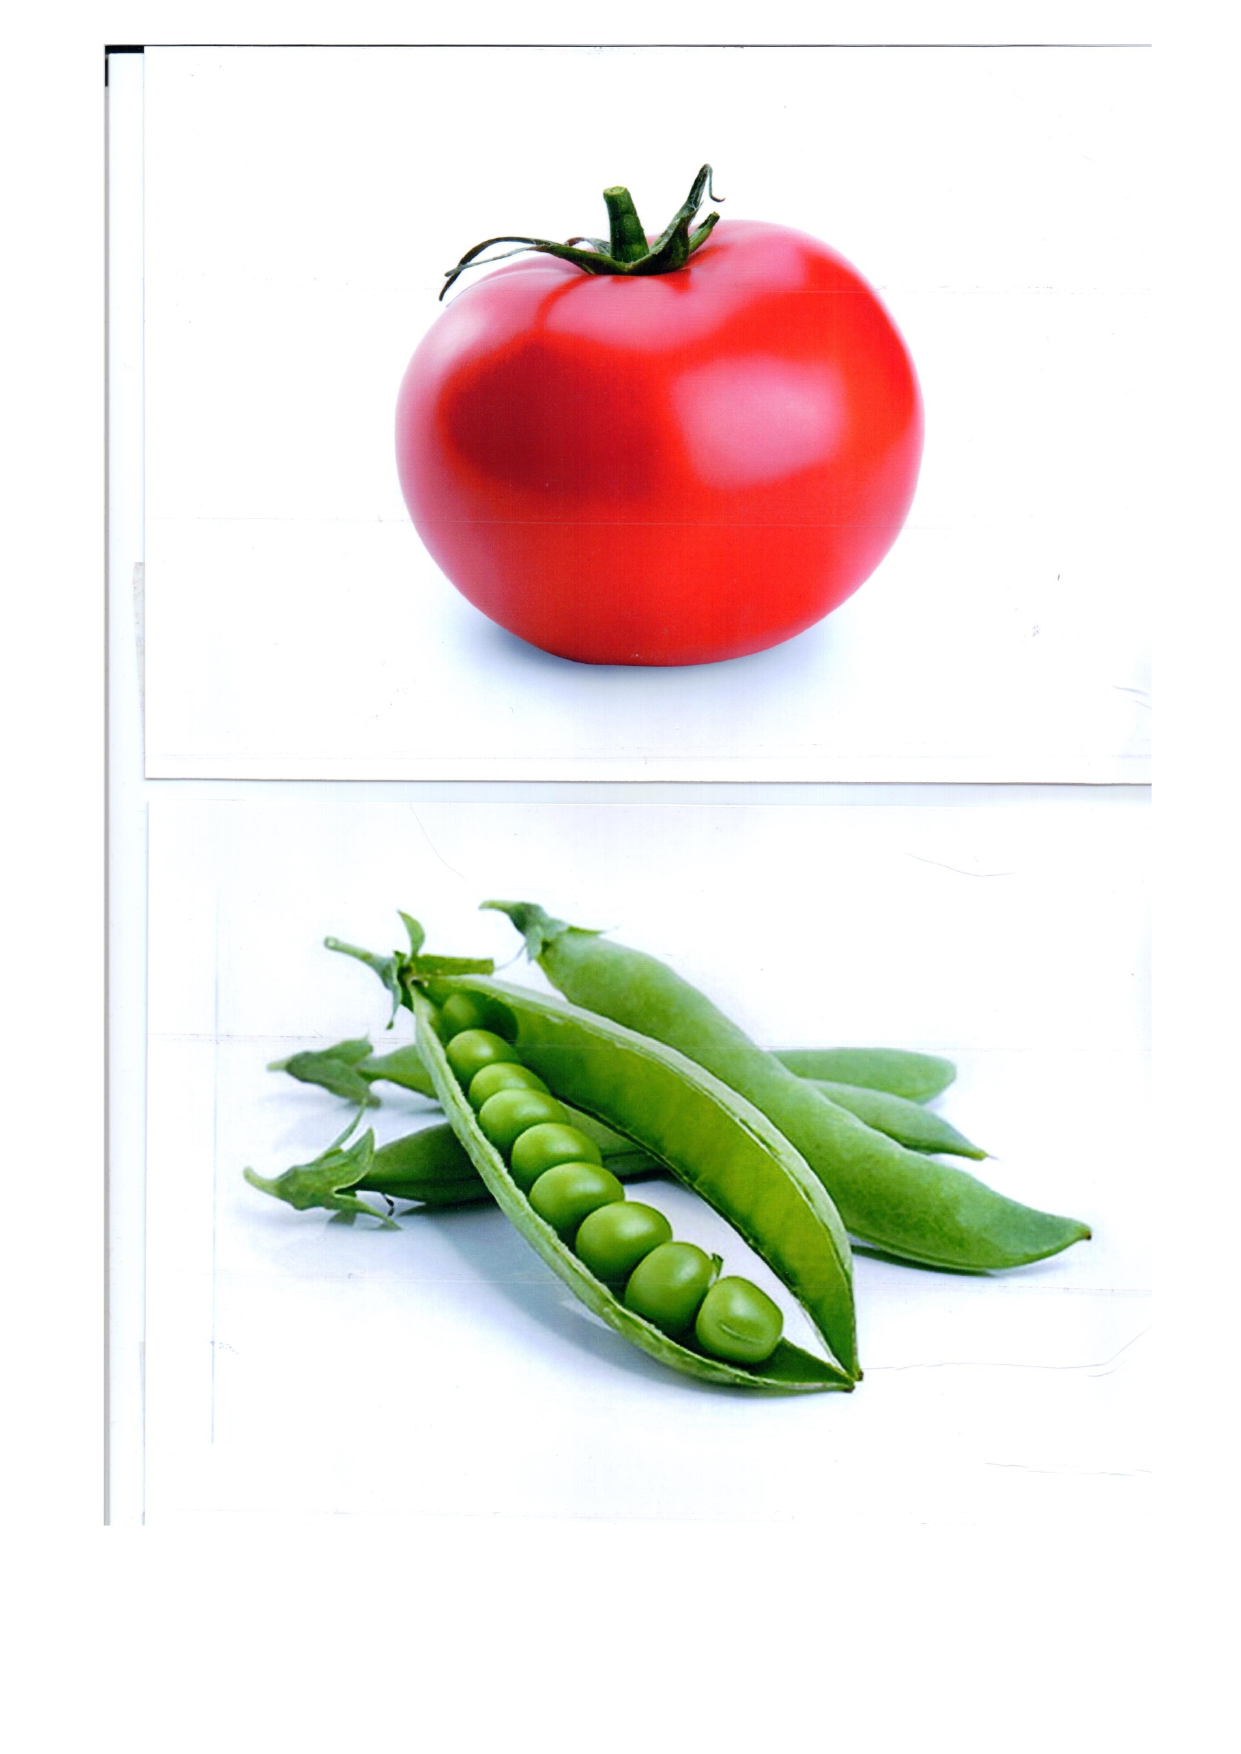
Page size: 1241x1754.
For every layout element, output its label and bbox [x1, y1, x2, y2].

picture [103, 44, 1152, 1527]
